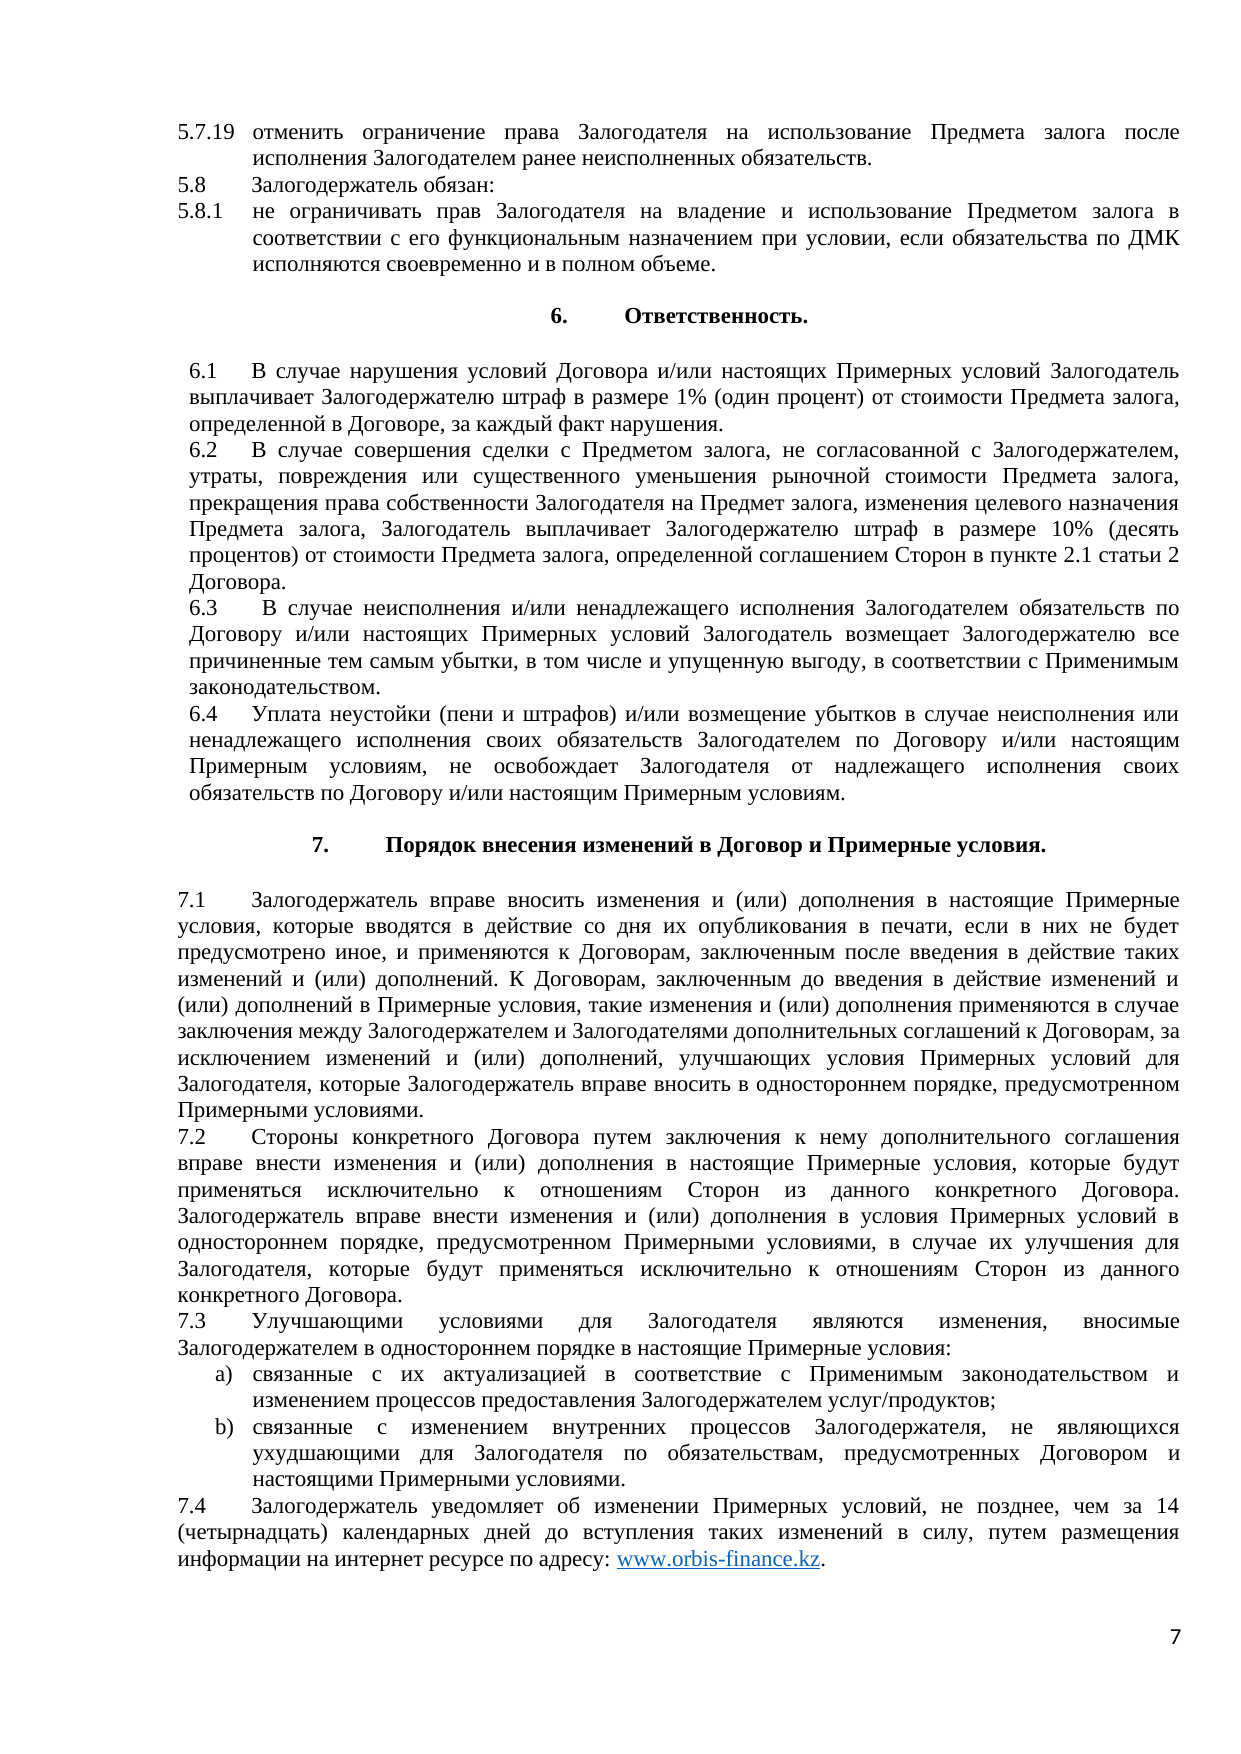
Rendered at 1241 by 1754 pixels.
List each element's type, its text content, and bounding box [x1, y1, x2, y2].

list отменить ограничение права Залогодателя на использование Предмета залога после исполнения Залогодателем ранее неисполненных обязательств. [177, 118, 1181, 171]
subtitle Порядок внесения изменений в Договор и Примерные условия. [177, 831, 1181, 858]
list В случае нарушения условий Договора и/или настоящих Примерных условий Залогодатель выплачивает Залогодержателю штраф в размере 1% (один процент) от стоимости Предмета залога, определенной в Договоре, за каждый факт нарушения. [189, 357, 1181, 436]
list Залогодержатель уведомляет об изменении Примерных условий, не позднее, чем за 14 (четырнадцать) календарных дней до вступления таких изменений в силу, путем размещения информации на интернет ресурсе по адресу: www.orbis-finance.kz. [177, 1492, 1181, 1571]
list В случае совершения сделки с Предметом залога, не согласованной с Залогодержателем, утраты, повреждения или существенного уменьшения рыночной стоимости Предмета залога, прекращения права собственности Залогодателя на Предмет залога, изменения целевого назначения Предмета залога, Залогодатель выплачивает Залогодержателю штраф в размере 10% (десять процентов) от стоимости Предмета залога, определенной соглашением Сторон в пункте 2.1 статьи 2 Договора. [189, 436, 1181, 594]
list Улучшающими условиями для Залогодателя являются изменения, вносимые Залогодержателем в одностороннем порядке в настоящие Примерные условия: [177, 1307, 1181, 1360]
list не ограничивать прав Залогодателя на владение и использование Предметом залога в соответствии с его функциональным назначением при условии, если обязательства по ДМК исполняются своевременно и в полном объеме. [177, 197, 1181, 276]
list Уплата неустойки (пени и штрафов) и/или возмещение убытков в случае неисполнения или ненадлежащего исполнения своих обязательств Залогодателем по Договору и/или настоящим Примерным условиям, не освобождает Залогодателя от надлежащего исполнения своих обязательств по Договору и/или настоящим Примерным условиям. [189, 699, 1181, 805]
list Стороны конкретного Договора путем заключения к нему дополнительного соглашения вправе внести изменения и (или) дополнения в настоящие Примерные условия, которые будут применяться исключительно к отношениям Сторон из данного конкретного Договора. Залогодержатель вправе внести изменения и (или) дополнения в условия Примерных условий в одностороннем порядке, предусмотренном Примерными условиями, в случае их улучшения для Залогодателя, которые будут применяться исключительно к отношениям Сторон из данного конкретного Договора. [177, 1123, 1181, 1307]
subtitle Ответственность. [177, 303, 1181, 329]
list Залогодержатель обязан: [177, 171, 1181, 197]
list связанные с изменением внутренних процессов Залогодержателя, не являющихся ухудшающими для Залогодателя по обязательствам, предусмотренных Договором и настоящими Примерными условиями. [215, 1413, 1181, 1492]
list Залогодержатель вправе вносить изменения и (или) дополнения в настоящие Примерные условия, которые вводятся в действие со дня их опубликования в печати, если в них не будет предусмотрено иное, и применяются к Договорам, заключенным после введения в действие таких изменений и (или) дополнений. К Договорам, заключенным до введения в действие изменений и (или) дополнений в Примерные условия, такие изменения и (или) дополнения применяются в случае заключения между Залогодержателем и Залогодателями дополнительных соглашений к Договорам, за исключением изменений и (или) дополнений, улучшающих условия Примерных условий для Залогодателя, которые Залогодержатель вправе вносить в одностороннем порядке, предусмотренном Примерными условиями. [177, 886, 1181, 1123]
list связанные с их актуализацией в соответствие с Применимым законодательством и изменением процессов предоставления Залогодержателем услуг/продуктов; [215, 1360, 1181, 1413]
list В случае неисполнения и/или ненадлежащего исполнения Залогодателем обязательств по Договору и/или настоящих Примерных условий Залогодатель возмещает Залогодержателю все причиненные тем самым убытки, в том числе и упущенную выгоду, в соответствии с Применимым законодательством. [189, 594, 1181, 699]
